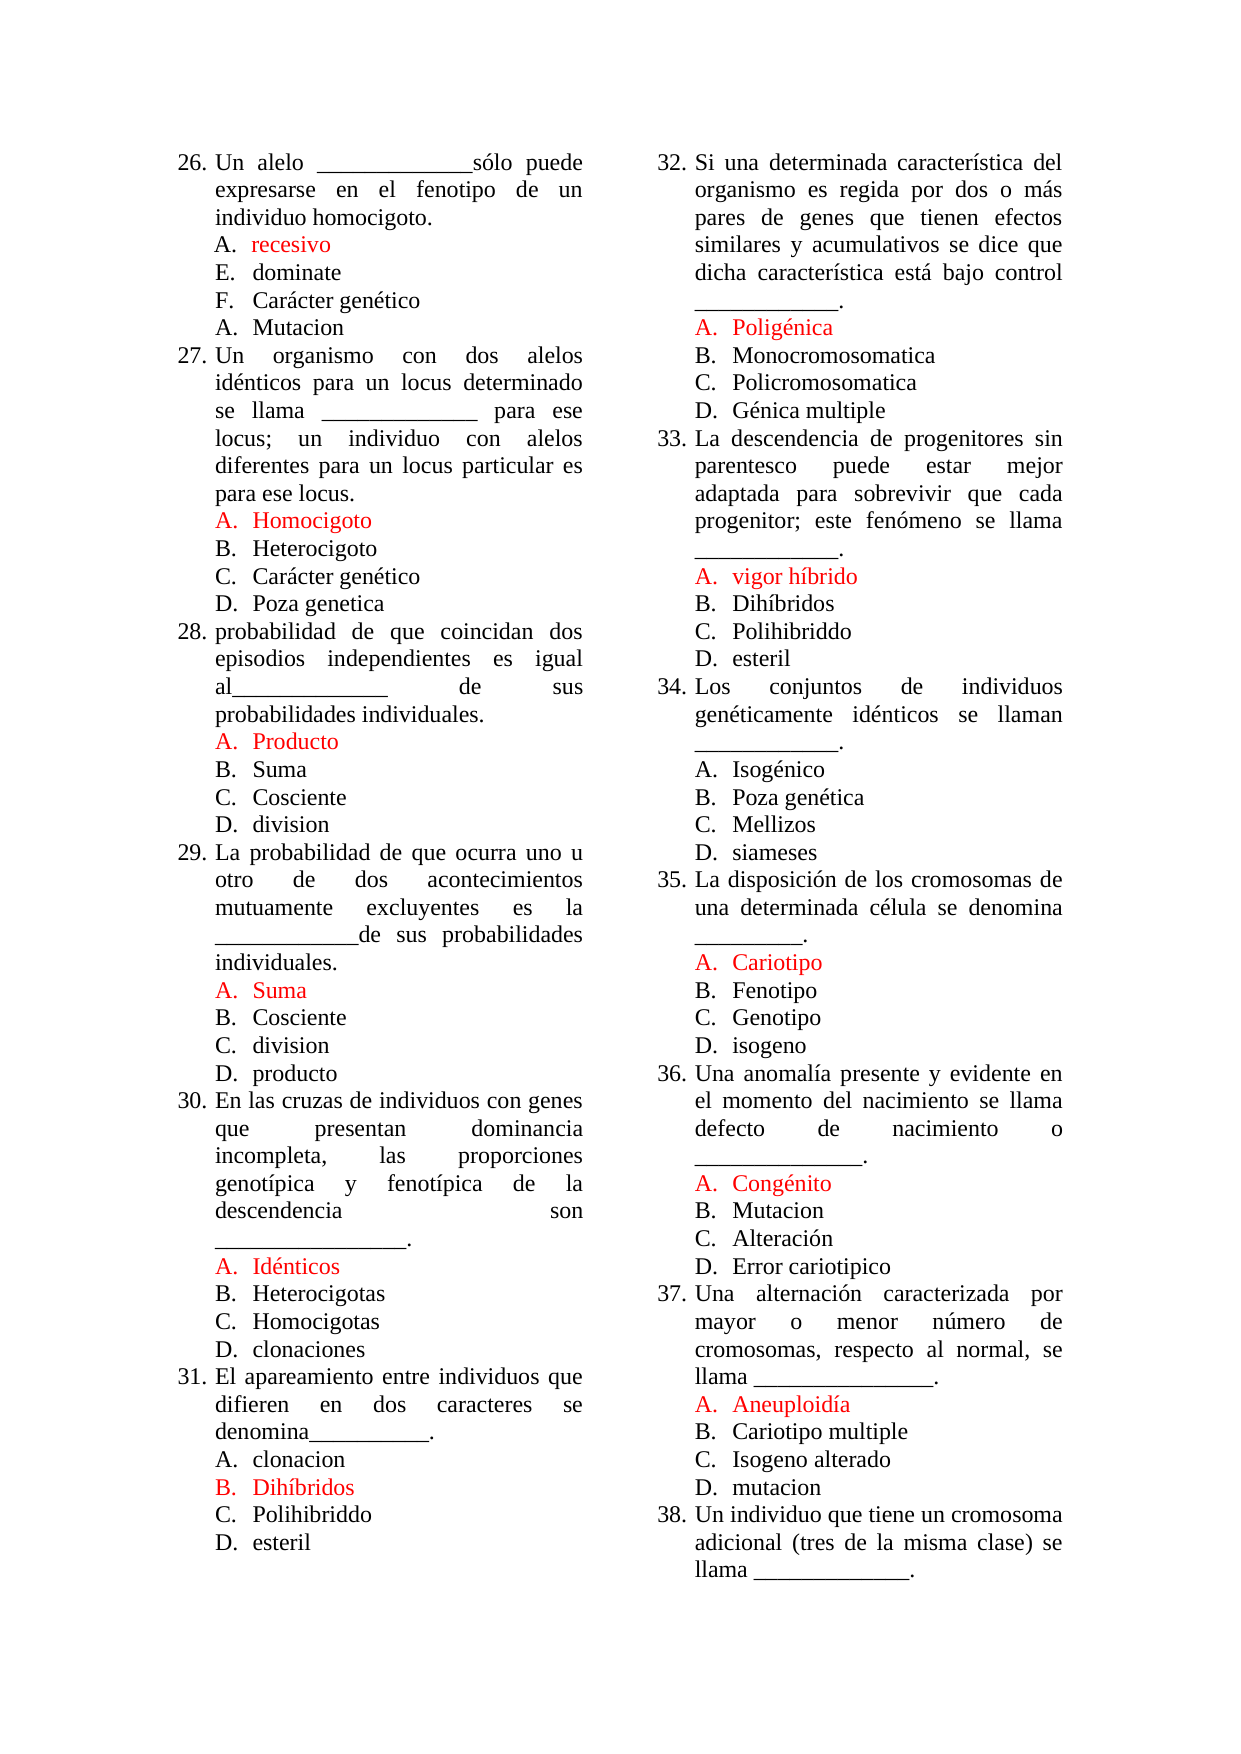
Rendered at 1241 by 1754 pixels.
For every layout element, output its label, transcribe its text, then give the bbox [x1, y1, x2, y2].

list Monocromosomatica [694, 341, 1063, 368]
list Cosciente [215, 1003, 583, 1031]
list probabilidad de que coincidan dos episodios independientes es igual al_____________ de sus probabilidades individuales. [177, 617, 583, 727]
list esteril [215, 1528, 583, 1555]
list Mutacion [215, 313, 583, 341]
list Congénito [694, 1169, 1063, 1197]
list Policromosomatica [694, 368, 1063, 396]
list Heterocigotas [215, 1279, 583, 1307]
list siameses [694, 838, 1063, 865]
list En las cruzas de individuos con genes que presentan dominancia incompleta, las proporciones genotípica y fenotípica de la descendencia son ________________. [177, 1086, 583, 1252]
list dominate [215, 258, 583, 286]
list division [215, 1031, 583, 1058]
list Los conjuntos de individuos genéticamente idénticos se llaman ____________. [657, 672, 1063, 755]
list Isogeno alterado [694, 1445, 1063, 1473]
list Si una determinada característica del organismo es regida por dos o más pares de genes que tienen efectos similares y acumulativos se dice que dicha característica está bajo control ____________. [657, 148, 1063, 313]
list Aneuploidía [694, 1390, 1063, 1417]
list Error cariotipico [694, 1252, 1063, 1279]
list Homocigotas [215, 1307, 583, 1334]
list division [215, 810, 583, 838]
list Isogénico [694, 755, 1063, 782]
list recesivo [213, 230, 583, 258]
list Cariotipo [694, 948, 1063, 976]
list Génica multiple [694, 396, 1063, 424]
list Suma [215, 755, 583, 782]
list Una anomalía presente y evidente en el momento del nacimiento se llama defecto de nacimiento o ______________. [657, 1058, 1063, 1169]
list Dihíbridos [694, 589, 1063, 617]
list Mutacion [694, 1197, 1063, 1224]
list Poza genetica [215, 589, 583, 617]
list Idénticos [215, 1252, 583, 1279]
list producto [215, 1058, 583, 1086]
list Un individuo que tiene un cromosoma adicional (tres de la misma clase) se llama _____________. [657, 1500, 1063, 1583]
list isogeno [694, 1031, 1063, 1058]
list esteril [694, 644, 1063, 672]
list Poza genética [694, 782, 1063, 810]
list Dihíbridos [215, 1473, 583, 1500]
list Un organismo con dos alelos idénticos para un locus determinado se llama _____________ para ese locus; un individuo con alelos diferentes para un locus particular es para ese locus. [177, 341, 583, 506]
list Polihibriddo [215, 1500, 583, 1528]
list vigor híbrido [694, 562, 1063, 589]
list Heterocigoto [215, 534, 583, 562]
list La descendencia de progenitores sin parentesco puede estar mejor adaptada para sobrevivir que cada progenitor; este fenómeno se llama ____________. [657, 424, 1063, 562]
list Un alelo _____________sólo puede expresarse en el fenotipo de un individuo homocigoto. [177, 148, 583, 230]
list Producto [215, 727, 583, 755]
list El apareamiento entre individuos que difieren en dos caracteres se denomina__________. [177, 1362, 583, 1445]
list Carácter genético [215, 562, 583, 589]
list Genotipo [694, 1003, 1063, 1031]
list Homocigoto [215, 506, 583, 534]
list Carácter genético [215, 286, 583, 313]
list Polihibriddo [694, 617, 1063, 644]
list clonacion [215, 1445, 583, 1473]
list La probabilidad de que ocurra uno u otro de dos acontecimientos mutuamente excluyentes es la ____________de sus probabilidades individuales. [177, 838, 583, 976]
list Cariotipo multiple [694, 1417, 1063, 1445]
list Una alternación caracterizada por mayor o menor número de cromosomas, respecto al normal, se llama _______________. [657, 1279, 1063, 1390]
list Suma [215, 976, 583, 1003]
list clonaciones [215, 1334, 583, 1362]
list mutacion [694, 1473, 1063, 1500]
list La disposición de los cromosomas de una determinada célula se denomina _________. [657, 865, 1063, 948]
list Cosciente [215, 782, 583, 810]
list Mellizos [694, 810, 1063, 838]
list Alteración [694, 1224, 1063, 1252]
list Poligénica [694, 313, 1063, 341]
list Fenotipo [694, 976, 1063, 1003]
